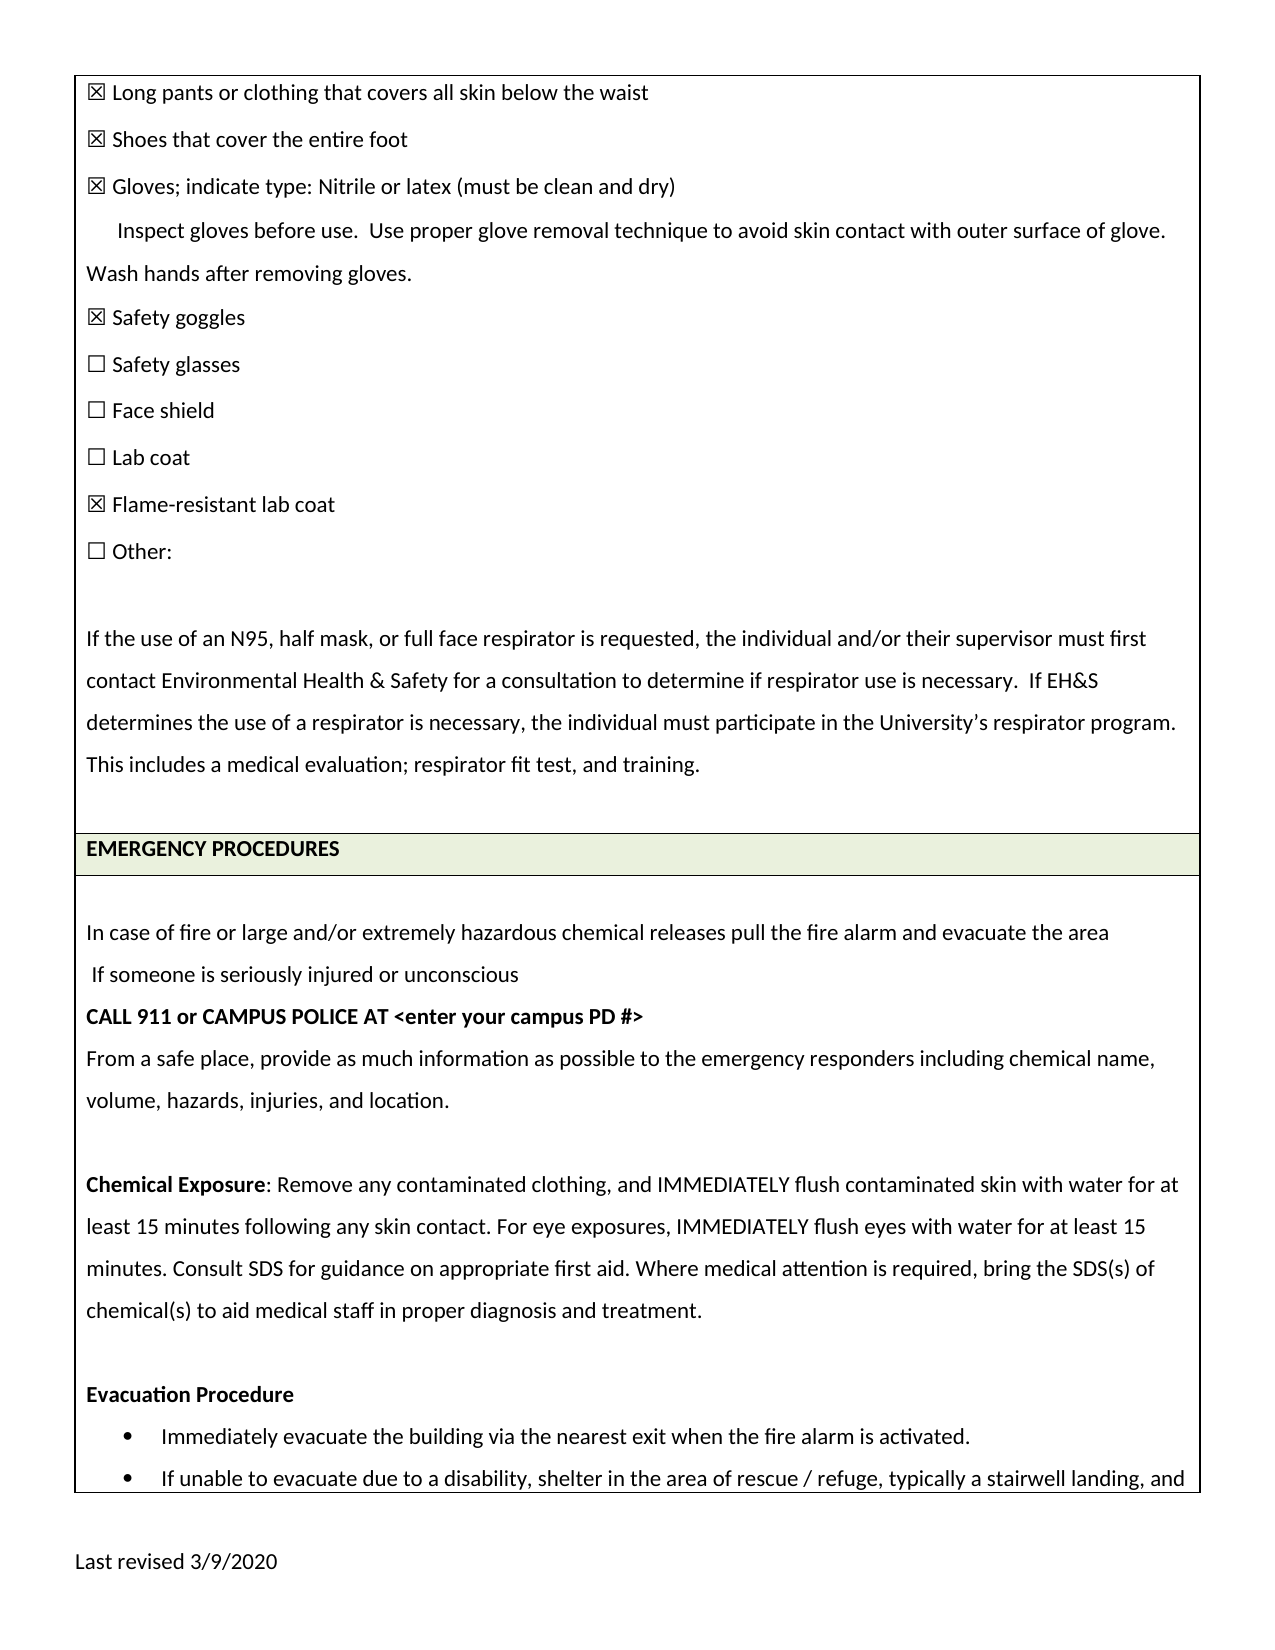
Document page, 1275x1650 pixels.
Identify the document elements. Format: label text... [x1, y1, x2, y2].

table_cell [76, 76, 1199, 833]
table_cell EMERGENCY PROCEDURES [76, 834, 1199, 875]
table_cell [76, 876, 1199, 1492]
